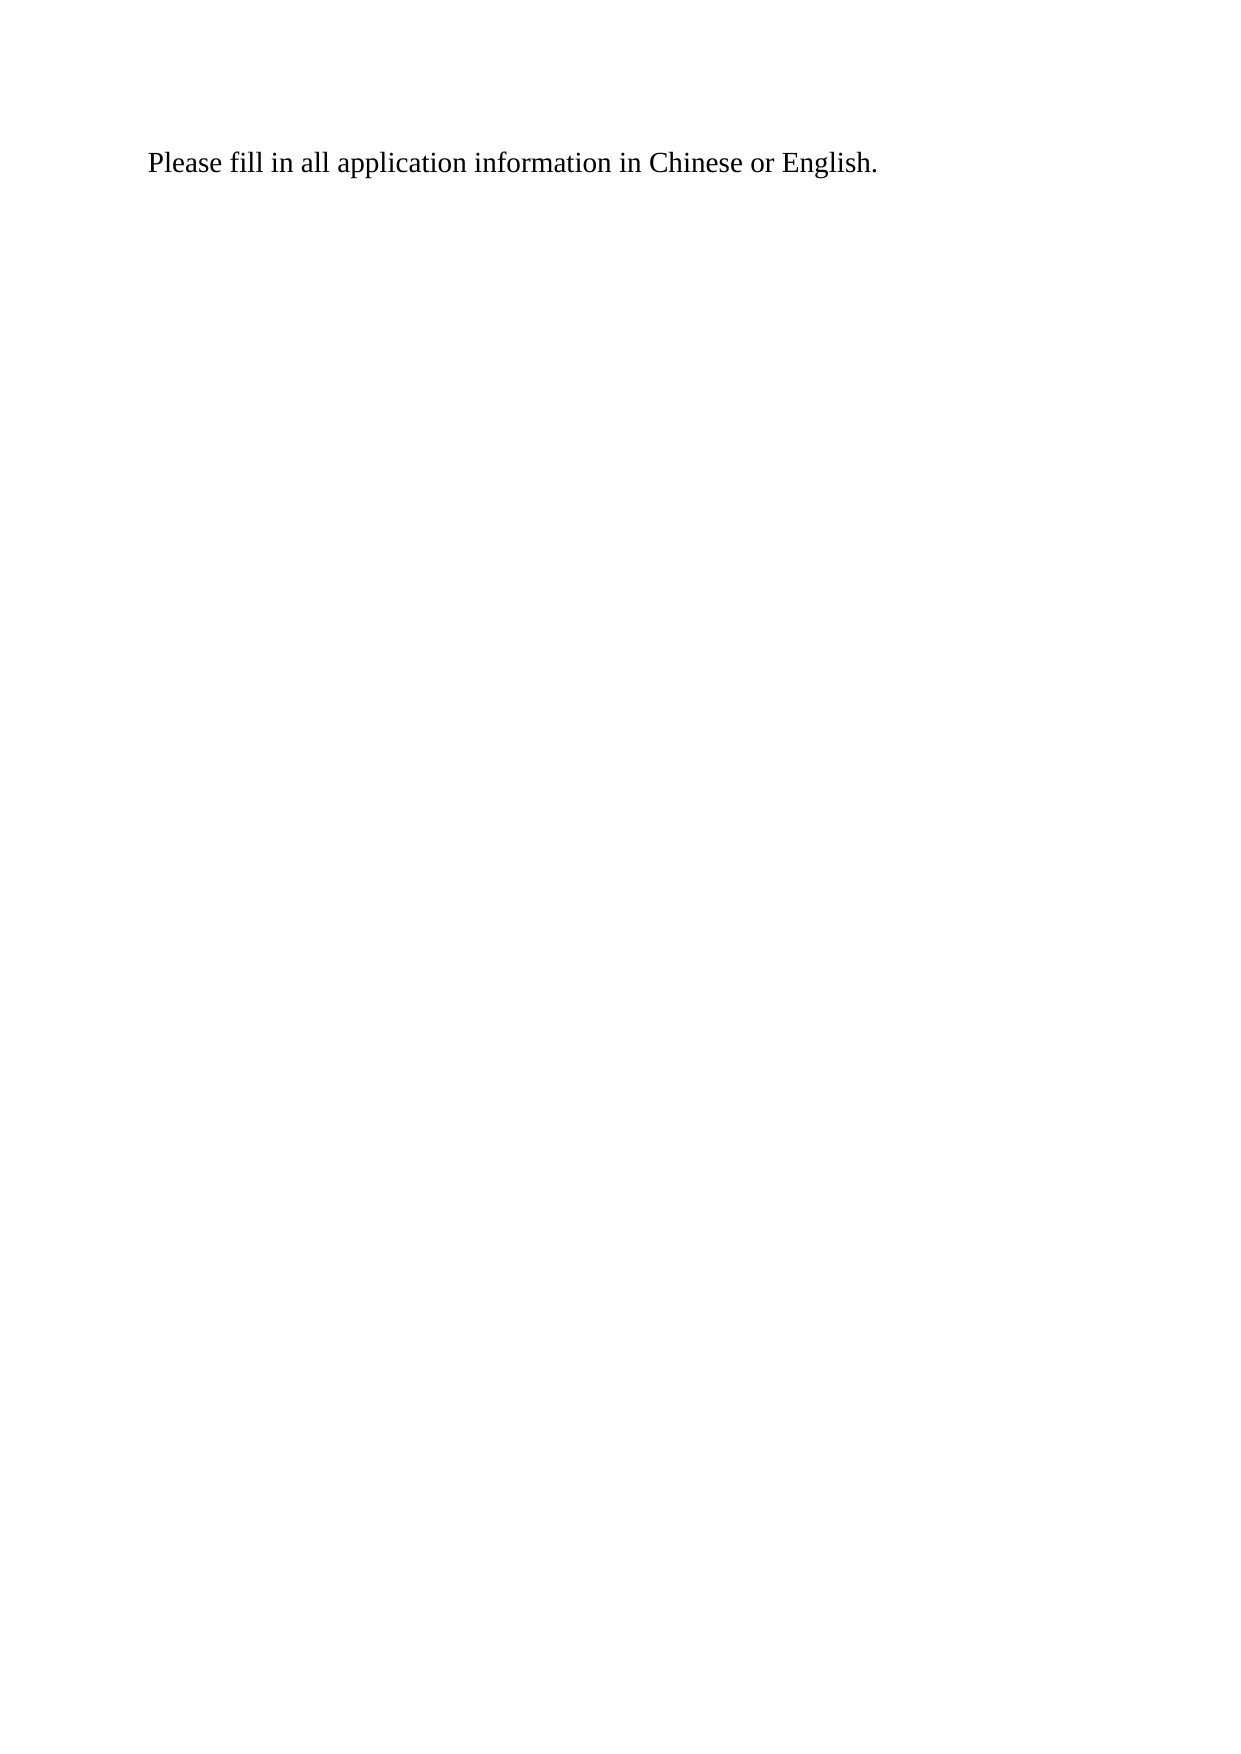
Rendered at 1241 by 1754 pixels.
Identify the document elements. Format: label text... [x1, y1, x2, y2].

list Please fill in all application information in Chinese or English. [148, 129, 1092, 194]
